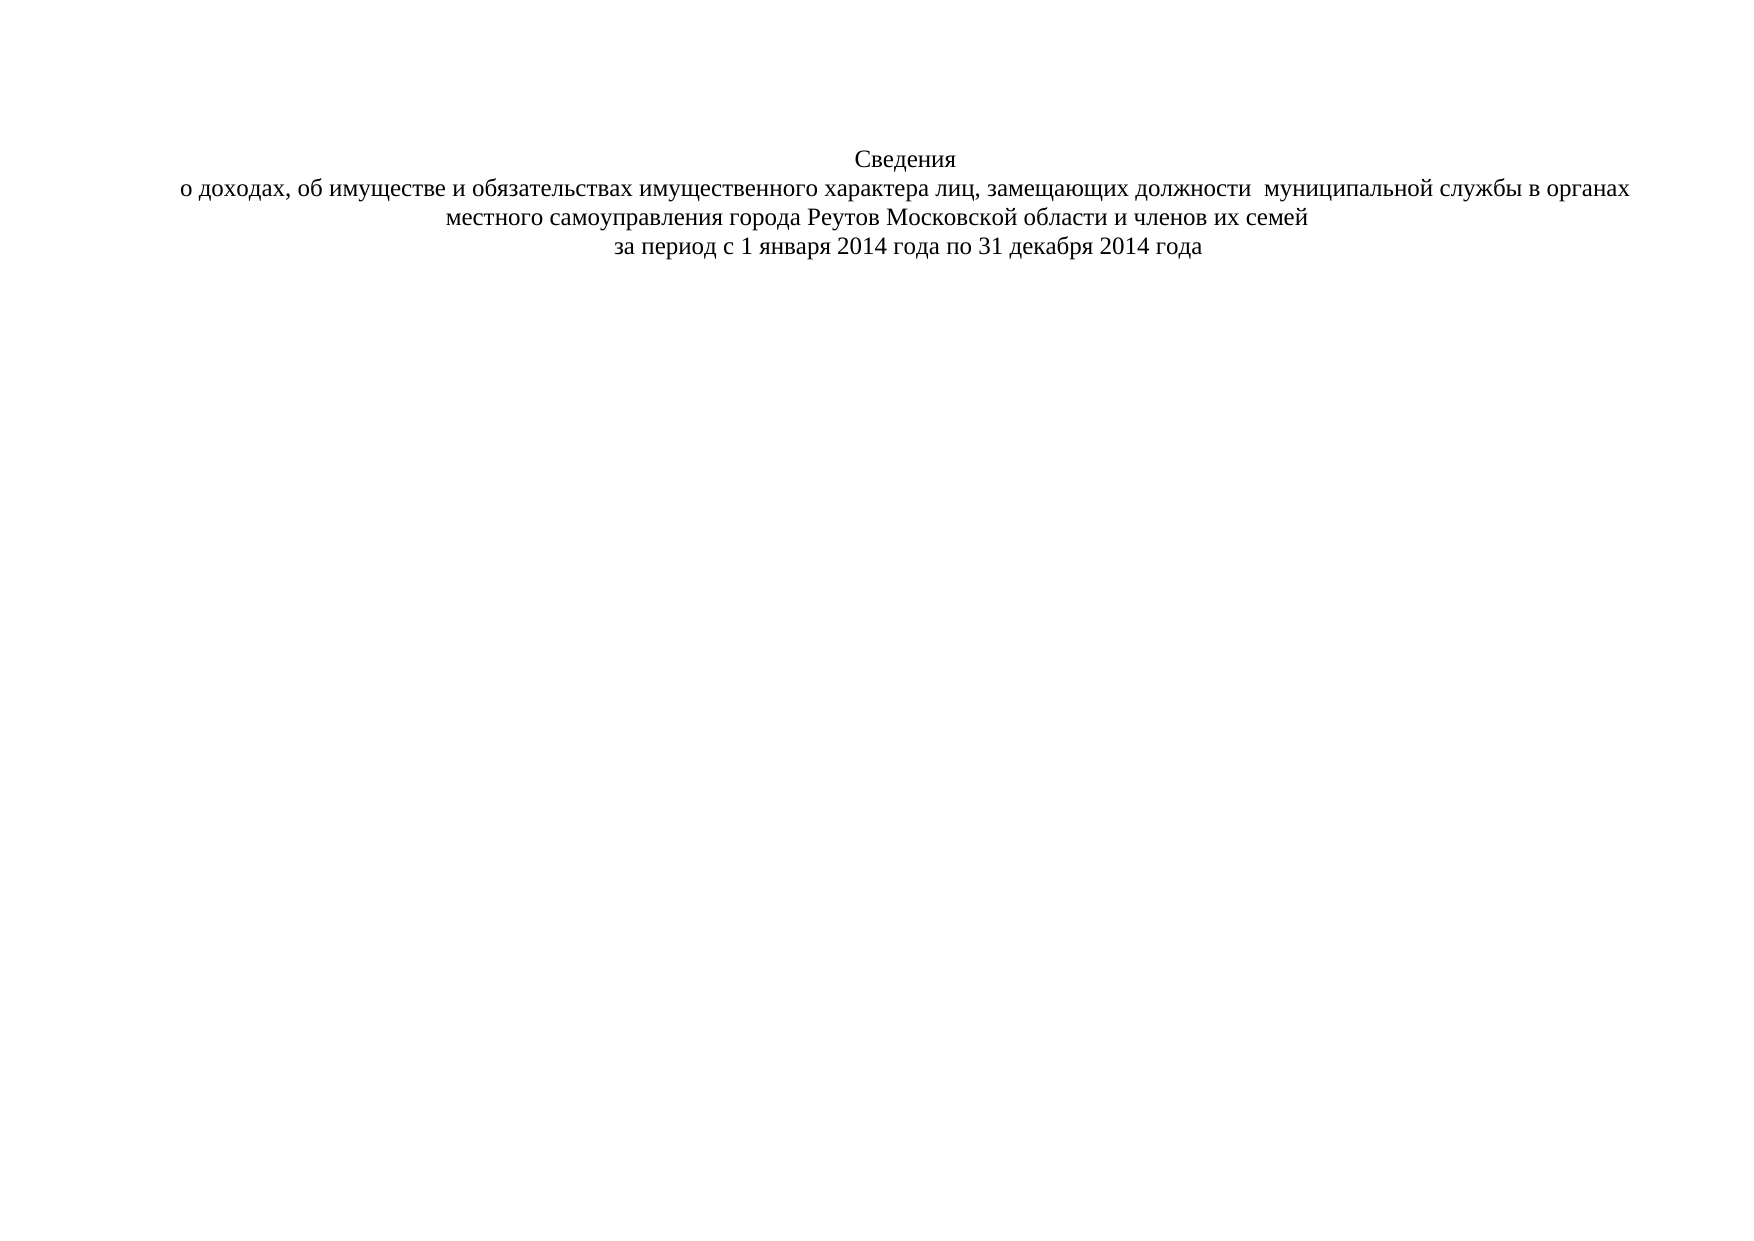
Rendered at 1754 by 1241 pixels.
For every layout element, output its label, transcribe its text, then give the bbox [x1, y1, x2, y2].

text за период с 1 января 2014 года по 31 декабря 2014 года [118, 231, 1636, 259]
text о доходах, об имуществе и обязательствах имущественного характера лиц, замещающих должности муниципальной службы в органах местного самоуправления города Реутов Московской области и членов их семей [118, 173, 1636, 231]
text Сведения [118, 144, 1636, 173]
